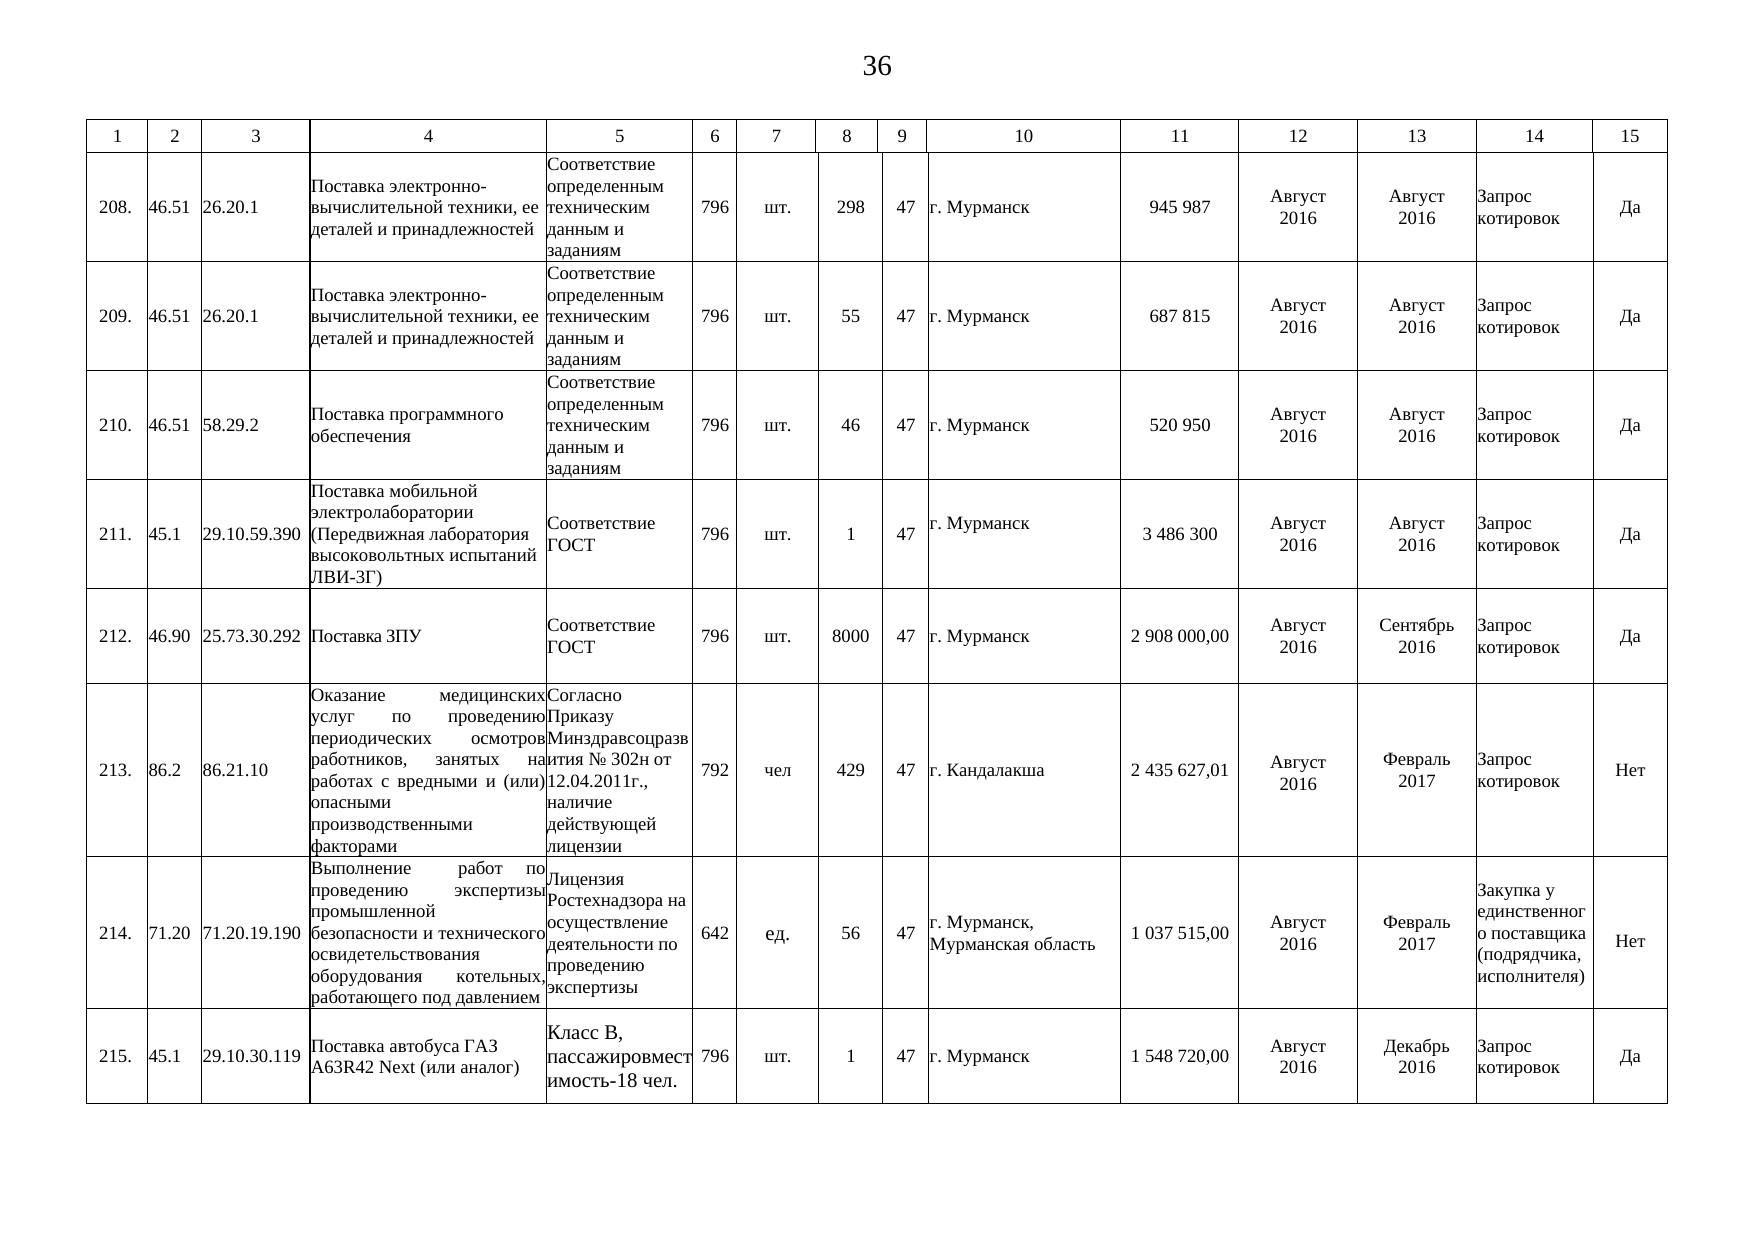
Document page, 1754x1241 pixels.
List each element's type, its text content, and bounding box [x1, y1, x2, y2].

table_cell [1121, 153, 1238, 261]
table_header 11 [1121, 120, 1238, 152]
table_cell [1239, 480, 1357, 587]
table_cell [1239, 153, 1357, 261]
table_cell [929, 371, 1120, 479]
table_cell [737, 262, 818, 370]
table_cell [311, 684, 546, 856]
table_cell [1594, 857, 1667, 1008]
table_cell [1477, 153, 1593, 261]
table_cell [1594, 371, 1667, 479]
table_header 4 [311, 120, 546, 152]
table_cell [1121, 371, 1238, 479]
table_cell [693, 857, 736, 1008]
table_header 9 [878, 120, 926, 152]
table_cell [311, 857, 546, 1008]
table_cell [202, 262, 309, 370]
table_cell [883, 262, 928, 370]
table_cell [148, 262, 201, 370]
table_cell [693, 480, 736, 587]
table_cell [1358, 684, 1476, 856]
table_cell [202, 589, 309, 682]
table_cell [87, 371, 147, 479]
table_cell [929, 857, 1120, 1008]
table_header 8 [816, 120, 877, 152]
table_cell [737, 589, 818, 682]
table_header 15 [1593, 120, 1667, 152]
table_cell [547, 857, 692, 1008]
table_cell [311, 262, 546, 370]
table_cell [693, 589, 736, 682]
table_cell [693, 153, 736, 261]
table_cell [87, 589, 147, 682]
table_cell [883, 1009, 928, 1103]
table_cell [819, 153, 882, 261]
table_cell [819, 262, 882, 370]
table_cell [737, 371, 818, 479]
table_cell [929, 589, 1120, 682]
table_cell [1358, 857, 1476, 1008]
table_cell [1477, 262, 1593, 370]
table_header 6 [693, 120, 736, 152]
table_header 10 [927, 120, 1120, 152]
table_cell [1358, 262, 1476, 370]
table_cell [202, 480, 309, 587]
table_header 12 [1239, 120, 1357, 152]
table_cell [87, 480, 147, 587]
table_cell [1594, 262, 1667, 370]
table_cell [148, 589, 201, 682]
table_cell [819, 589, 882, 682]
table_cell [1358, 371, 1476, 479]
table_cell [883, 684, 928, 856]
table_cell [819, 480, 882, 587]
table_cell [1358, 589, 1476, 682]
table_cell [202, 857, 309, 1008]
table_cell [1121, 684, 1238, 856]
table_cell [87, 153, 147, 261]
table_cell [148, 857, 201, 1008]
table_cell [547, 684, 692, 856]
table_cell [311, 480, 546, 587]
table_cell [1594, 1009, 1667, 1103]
table_header 3 [202, 120, 309, 152]
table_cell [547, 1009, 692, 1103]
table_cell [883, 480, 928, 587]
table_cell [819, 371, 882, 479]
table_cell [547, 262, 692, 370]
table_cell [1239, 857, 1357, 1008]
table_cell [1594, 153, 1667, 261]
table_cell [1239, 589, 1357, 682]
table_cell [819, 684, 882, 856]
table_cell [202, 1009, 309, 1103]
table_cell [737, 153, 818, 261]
table_header 1 [87, 120, 147, 152]
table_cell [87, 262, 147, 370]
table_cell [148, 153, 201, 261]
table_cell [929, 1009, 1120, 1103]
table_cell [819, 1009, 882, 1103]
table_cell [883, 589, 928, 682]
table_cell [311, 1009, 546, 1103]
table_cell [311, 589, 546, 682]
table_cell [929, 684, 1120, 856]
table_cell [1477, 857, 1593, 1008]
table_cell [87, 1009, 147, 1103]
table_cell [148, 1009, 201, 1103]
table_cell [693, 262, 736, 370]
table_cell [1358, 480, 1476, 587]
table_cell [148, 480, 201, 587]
table_header 7 [737, 120, 815, 152]
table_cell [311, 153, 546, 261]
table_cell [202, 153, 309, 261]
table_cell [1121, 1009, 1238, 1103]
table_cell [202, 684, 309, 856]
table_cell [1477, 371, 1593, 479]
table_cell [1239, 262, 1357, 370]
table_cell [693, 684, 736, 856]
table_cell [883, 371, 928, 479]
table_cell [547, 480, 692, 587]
table_header 5 [547, 120, 692, 152]
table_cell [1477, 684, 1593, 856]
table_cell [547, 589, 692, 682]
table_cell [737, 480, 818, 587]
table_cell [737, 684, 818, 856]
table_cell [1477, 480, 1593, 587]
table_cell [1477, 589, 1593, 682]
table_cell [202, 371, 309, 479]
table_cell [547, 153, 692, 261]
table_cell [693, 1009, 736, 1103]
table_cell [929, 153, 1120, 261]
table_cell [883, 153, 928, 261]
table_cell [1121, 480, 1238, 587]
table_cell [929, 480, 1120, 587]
table_header 2 [148, 120, 201, 152]
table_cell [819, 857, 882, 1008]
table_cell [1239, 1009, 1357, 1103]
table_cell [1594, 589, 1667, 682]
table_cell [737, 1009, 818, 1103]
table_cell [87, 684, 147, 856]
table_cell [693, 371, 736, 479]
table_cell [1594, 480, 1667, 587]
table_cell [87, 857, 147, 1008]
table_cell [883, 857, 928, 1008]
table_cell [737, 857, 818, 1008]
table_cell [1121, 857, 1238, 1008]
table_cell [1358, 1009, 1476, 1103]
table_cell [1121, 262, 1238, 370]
table_header 13 [1358, 120, 1476, 152]
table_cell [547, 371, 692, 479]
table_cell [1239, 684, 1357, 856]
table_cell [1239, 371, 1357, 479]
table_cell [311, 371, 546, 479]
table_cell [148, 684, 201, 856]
table_header 14 [1477, 120, 1592, 152]
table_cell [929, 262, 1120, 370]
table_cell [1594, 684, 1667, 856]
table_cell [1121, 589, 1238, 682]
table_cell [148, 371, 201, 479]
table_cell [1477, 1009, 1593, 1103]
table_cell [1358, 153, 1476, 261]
